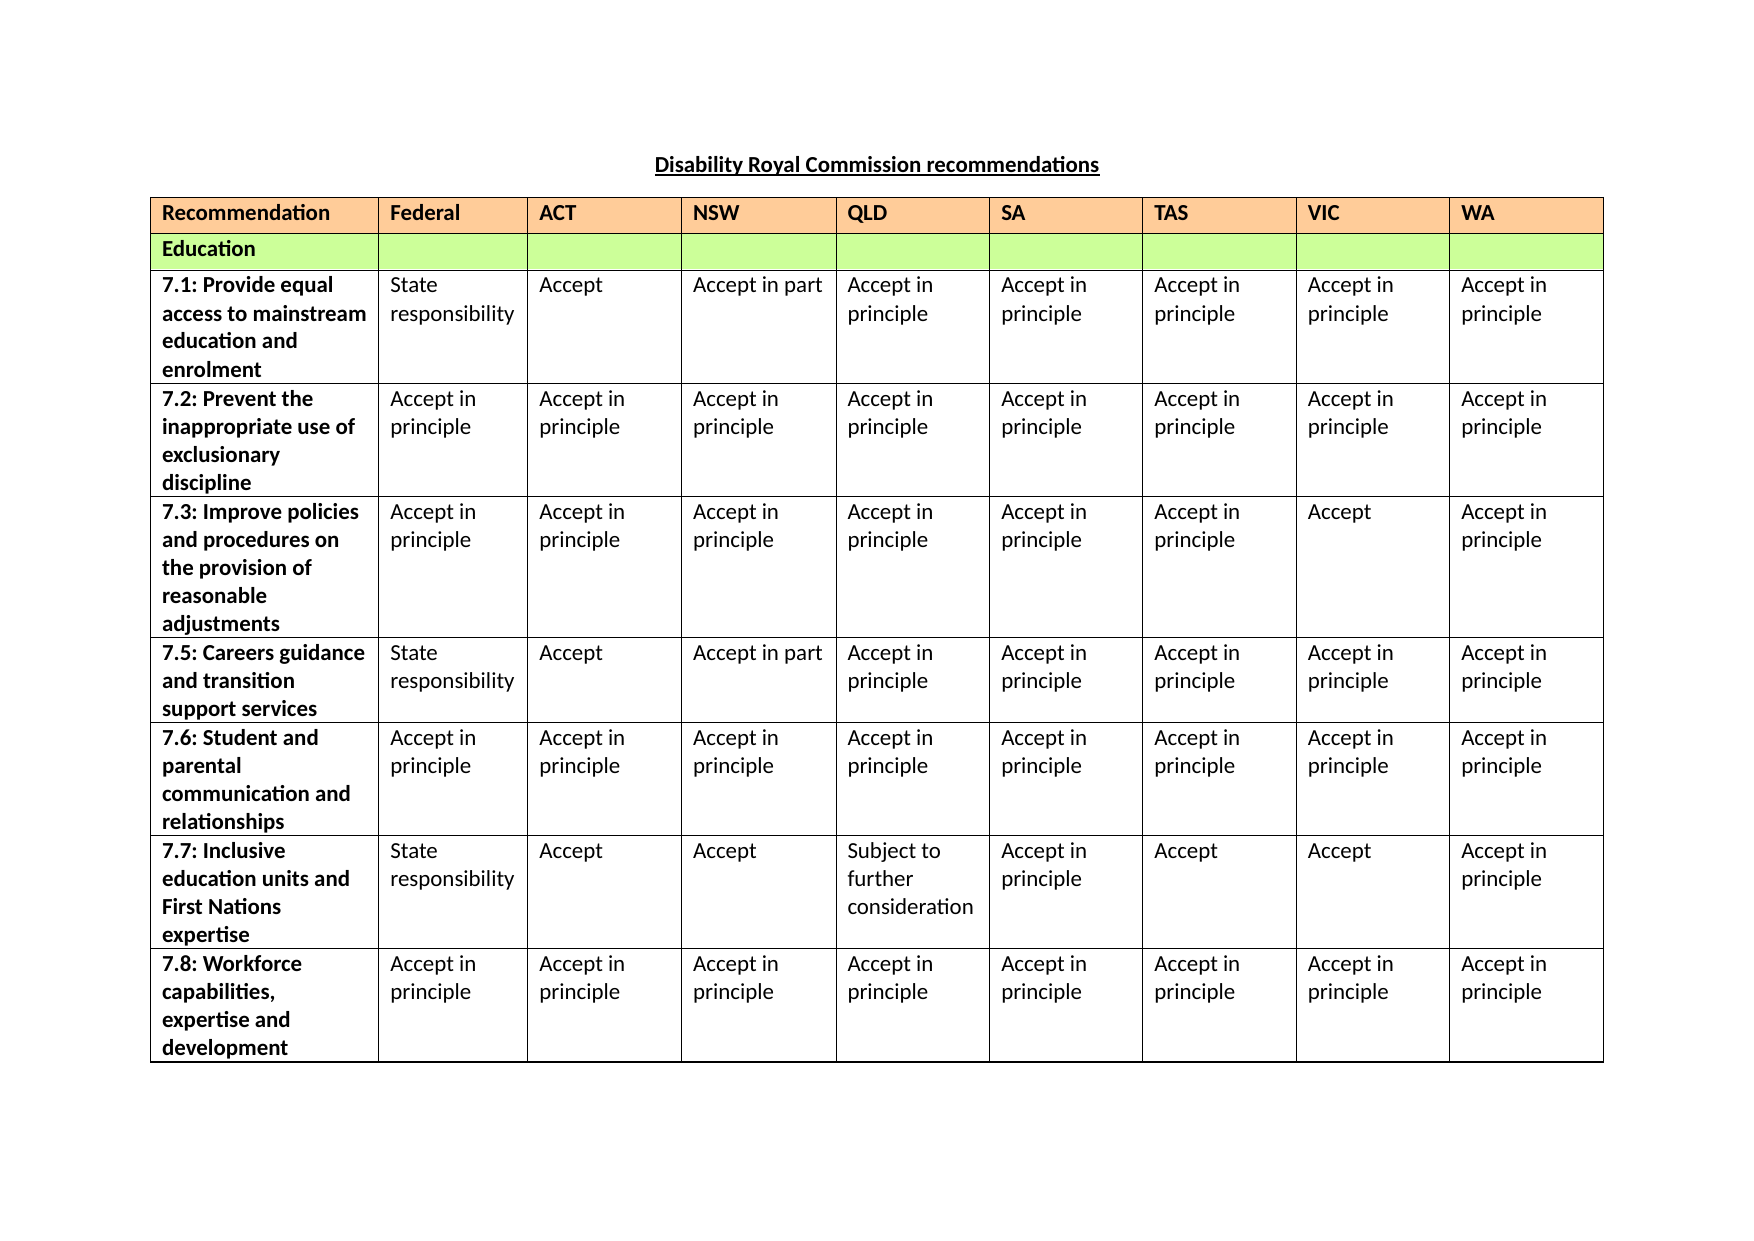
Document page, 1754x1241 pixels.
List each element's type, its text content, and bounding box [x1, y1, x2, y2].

table_header VIC [1297, 198, 1449, 233]
table_cell Accept in principle [1450, 836, 1603, 948]
table_header TAS [1143, 198, 1296, 233]
table_cell 7.5: Careers guidance and transition support services [151, 638, 378, 722]
table_cell Accept in principle [682, 949, 836, 1061]
table_cell Education [151, 234, 378, 269]
table_cell Accept in principle [1450, 949, 1603, 1061]
table_cell Accept in principle [1143, 638, 1296, 722]
table_cell Accept in principle [1143, 384, 1296, 496]
table_cell Accept [1297, 497, 1449, 637]
table_cell Accept in principle [990, 497, 1142, 637]
table_cell Accept in principle [1143, 497, 1296, 637]
table_cell Accept in principle [528, 497, 681, 637]
table_cell [1143, 234, 1296, 269]
table_cell [1450, 234, 1603, 269]
table_header Recommendation [151, 198, 378, 233]
table_cell Accept in principle [528, 723, 681, 835]
table_header Federal [379, 198, 527, 233]
table_cell Accept in principle [1143, 949, 1296, 1061]
table_cell Accept in principle [837, 497, 989, 637]
table_cell Accept in principle [1297, 723, 1449, 835]
table_cell Accept in principle [1297, 271, 1449, 383]
table_cell Accept in principle [682, 497, 836, 637]
table_cell 7.8: Workforce capabilities, expertise and development [151, 949, 378, 1061]
table_cell Accept in principle [1143, 271, 1296, 383]
table_cell Accept in principle [1297, 638, 1449, 722]
table_cell Accept in principle [837, 271, 989, 383]
table_cell Accept in principle [837, 638, 989, 722]
table_cell State responsibility [379, 836, 527, 948]
table_header NSW [682, 198, 836, 233]
table_cell Accept in principle [1450, 384, 1603, 496]
table_header WA [1450, 198, 1603, 233]
table_cell [837, 234, 989, 269]
table_cell Accept in principle [528, 949, 681, 1061]
table_cell Accept in principle [990, 949, 1142, 1061]
table_cell Accept [528, 271, 681, 383]
table_cell 7.7: Inclusive education units and First Nations expertise [151, 836, 378, 948]
table_cell 7.2: Prevent the inappropriate use of exclusionary discipline [151, 384, 378, 496]
table_header SA [990, 198, 1142, 233]
table_cell Accept [1143, 836, 1296, 948]
table_cell Accept in principle [837, 384, 989, 496]
table_cell Accept in principle [682, 384, 836, 496]
table_cell Accept in part [682, 271, 836, 383]
table_cell Accept in principle [1297, 384, 1449, 496]
table_cell Accept in principle [990, 836, 1142, 948]
table_cell Accept in principle [990, 271, 1142, 383]
table_header QLD [837, 198, 989, 233]
table_cell 7.6: Student and parental communication and relationships [151, 723, 378, 835]
table_cell Accept in principle [682, 723, 836, 835]
table_cell Subject to further consideration [837, 836, 989, 948]
table_cell State responsibility [379, 271, 527, 383]
table_cell Accept in principle [1450, 638, 1603, 722]
table_cell Accept in principle [528, 384, 681, 496]
table_cell Accept in principle [990, 723, 1142, 835]
table_cell [379, 234, 527, 269]
table_cell [528, 234, 681, 269]
table_cell Accept [528, 836, 681, 948]
table_cell 7.3: Improve policies and procedures on the provision of reasonable adjustments [151, 497, 378, 637]
table_cell Accept in principle [379, 949, 527, 1061]
table_cell Accept in part [682, 638, 836, 722]
table_cell Accept in principle [837, 723, 989, 835]
text Disability Royal Commission recommendations [150, 150, 1604, 178]
table_cell Accept [1297, 836, 1449, 948]
table_cell 7.1: Provide equal access to mainstream education and enrolment [151, 271, 378, 383]
table_cell Accept in principle [379, 497, 527, 637]
table_cell Accept in principle [379, 384, 527, 496]
table_cell Accept [682, 836, 836, 948]
table_cell [1297, 234, 1449, 269]
table_cell [682, 234, 836, 269]
table_cell Accept in principle [1450, 271, 1603, 383]
table_cell Accept in principle [990, 638, 1142, 722]
table_cell [990, 234, 1142, 269]
table_cell Accept [528, 638, 681, 722]
table_cell Accept in principle [837, 949, 989, 1061]
table_cell Accept in principle [379, 723, 527, 835]
table_cell Accept in principle [990, 384, 1142, 496]
table_cell Accept in principle [1297, 949, 1449, 1061]
table_cell Accept in principle [1143, 723, 1296, 835]
table_header ACT [528, 198, 681, 233]
table_cell Accept in principle [1450, 497, 1603, 637]
table_cell State responsibility [379, 638, 527, 722]
table_cell Accept in principle [1450, 723, 1603, 835]
